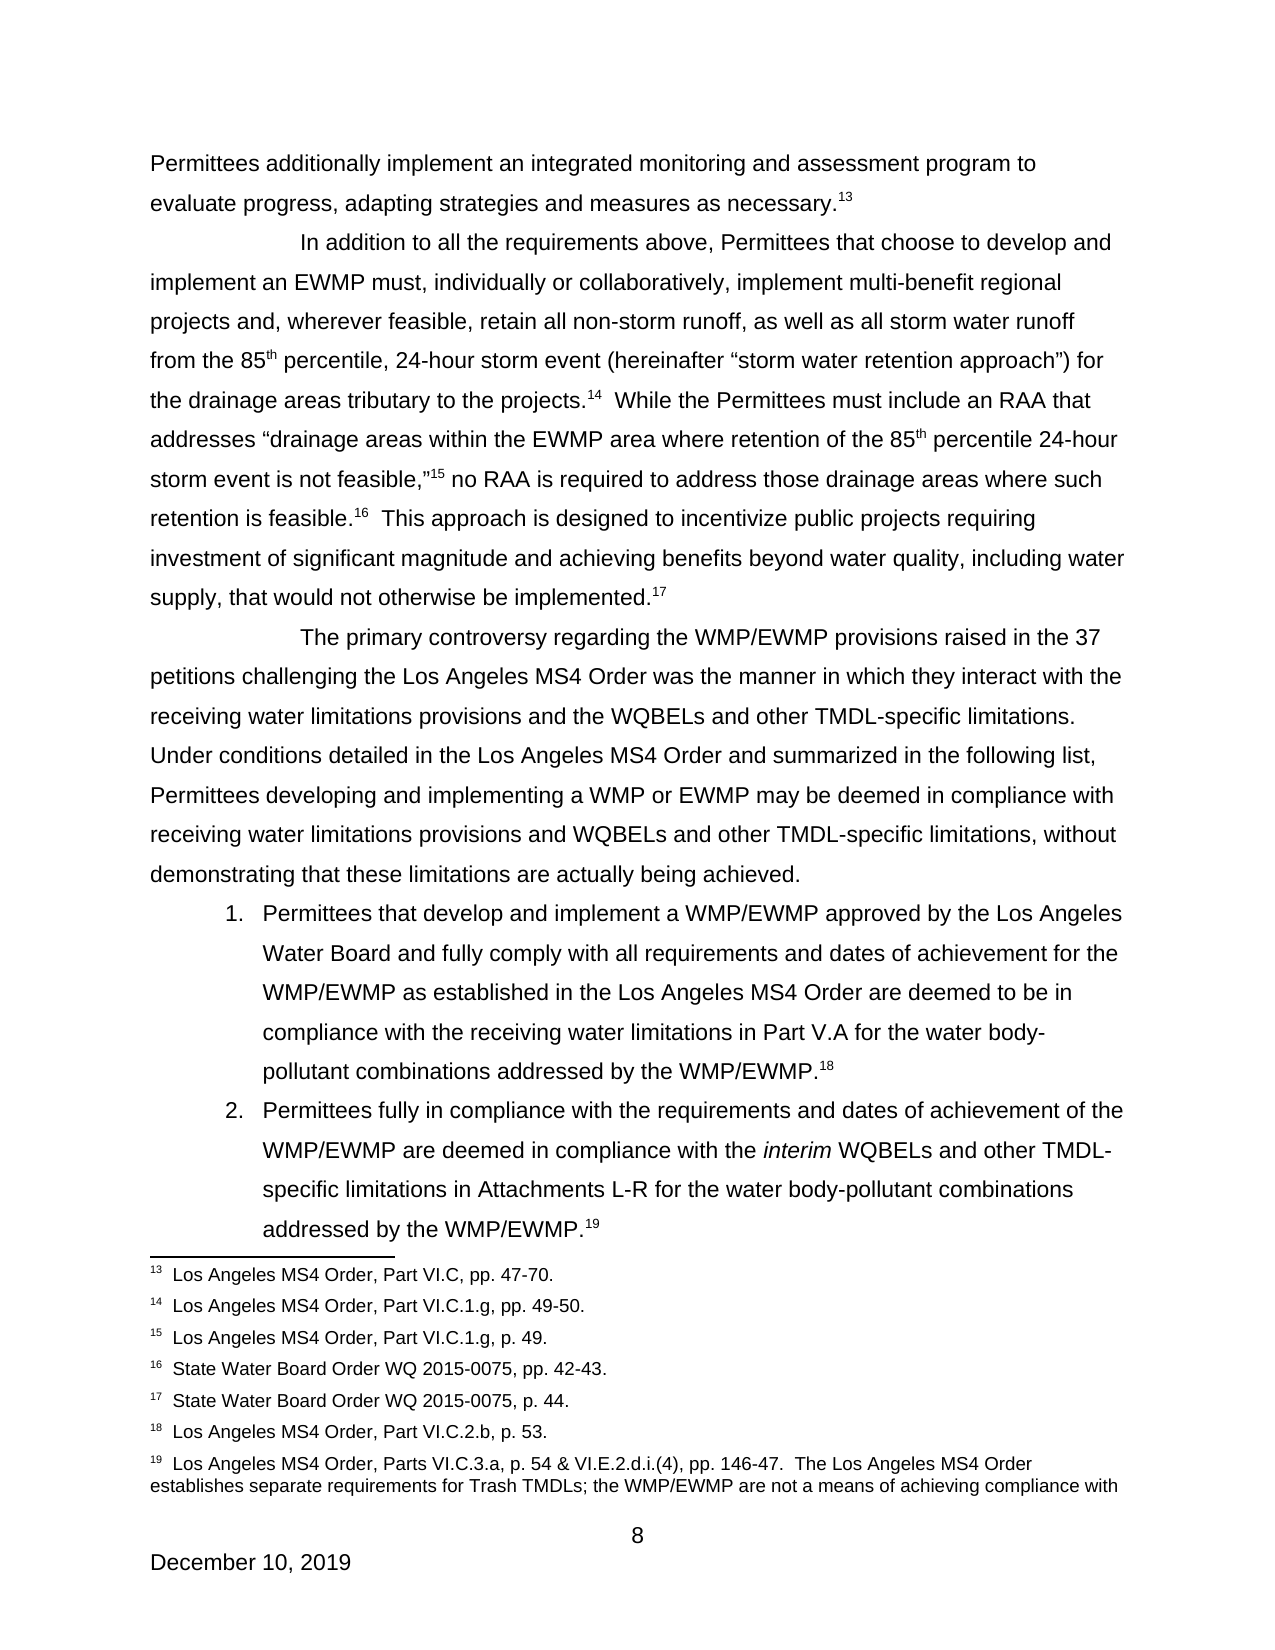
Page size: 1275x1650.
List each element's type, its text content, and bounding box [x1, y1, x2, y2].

text In addition to all the requirements above, Permittees that choose to develop and implement an EWMP must, individually or collaboratively, implement multi-benefit regional projects and, wherever feasible, retain all non-storm runoff, as well as all storm water runoff from the 85th percentile, 24-hour storm event (hereinafter “storm water retention approach”) for the drainage areas tributary to the projects. While the Permittees must include an RAA that addresses “drainage areas within the EWMP area where retention of the 85th percentile 24-hour storm event is not feasible,” no RAA is required to address those drainage areas where such retention is feasible. This approach is designed to incentivize public projects requiring investment of significant magnitude and achieving benefits beyond water quality, including water supply, that would not otherwise be implemented. [150, 229, 1125, 611]
list Permittees fully in compliance with the requirements and dates of achievement of the WMP/EWMP are deemed in compliance with the interim WQBELs and other TMDL-specific limitations in Attachments L-R for the water body-pollutant combinations addressed by the WMP/EWMP. [225, 1097, 1125, 1242]
text The primary controversy regarding the WMP/EWMP provisions raised in the 37 petitions challenging the Los Angeles MS4 Order was the manner in which they interact with the receiving water limitations provisions and the WQBELs and other TMDL-specific limitations. Under conditions detailed in the Los Angeles MS4 Order and summarized in the following list, Permittees developing and implementing a WMP or EWMP may be deemed in compliance with receiving water limitations provisions and WQBELs and other TMDL-specific limitations, without demonstrating that these limitations are actually being achieved. [150, 624, 1125, 887]
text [150, 150, 1125, 216]
list Permittees that develop and implement a WMP/EWMP approved by the Los Angeles Water Board and fully comply with all requirements and dates of achievement for the WMP/EWMP as established in the Los Angeles MS4 Order are deemed to be in compliance with the receiving water limitations in Part V.A for the water body-pollutant combinations addressed by the WMP/EWMP. [225, 900, 1125, 1084]
